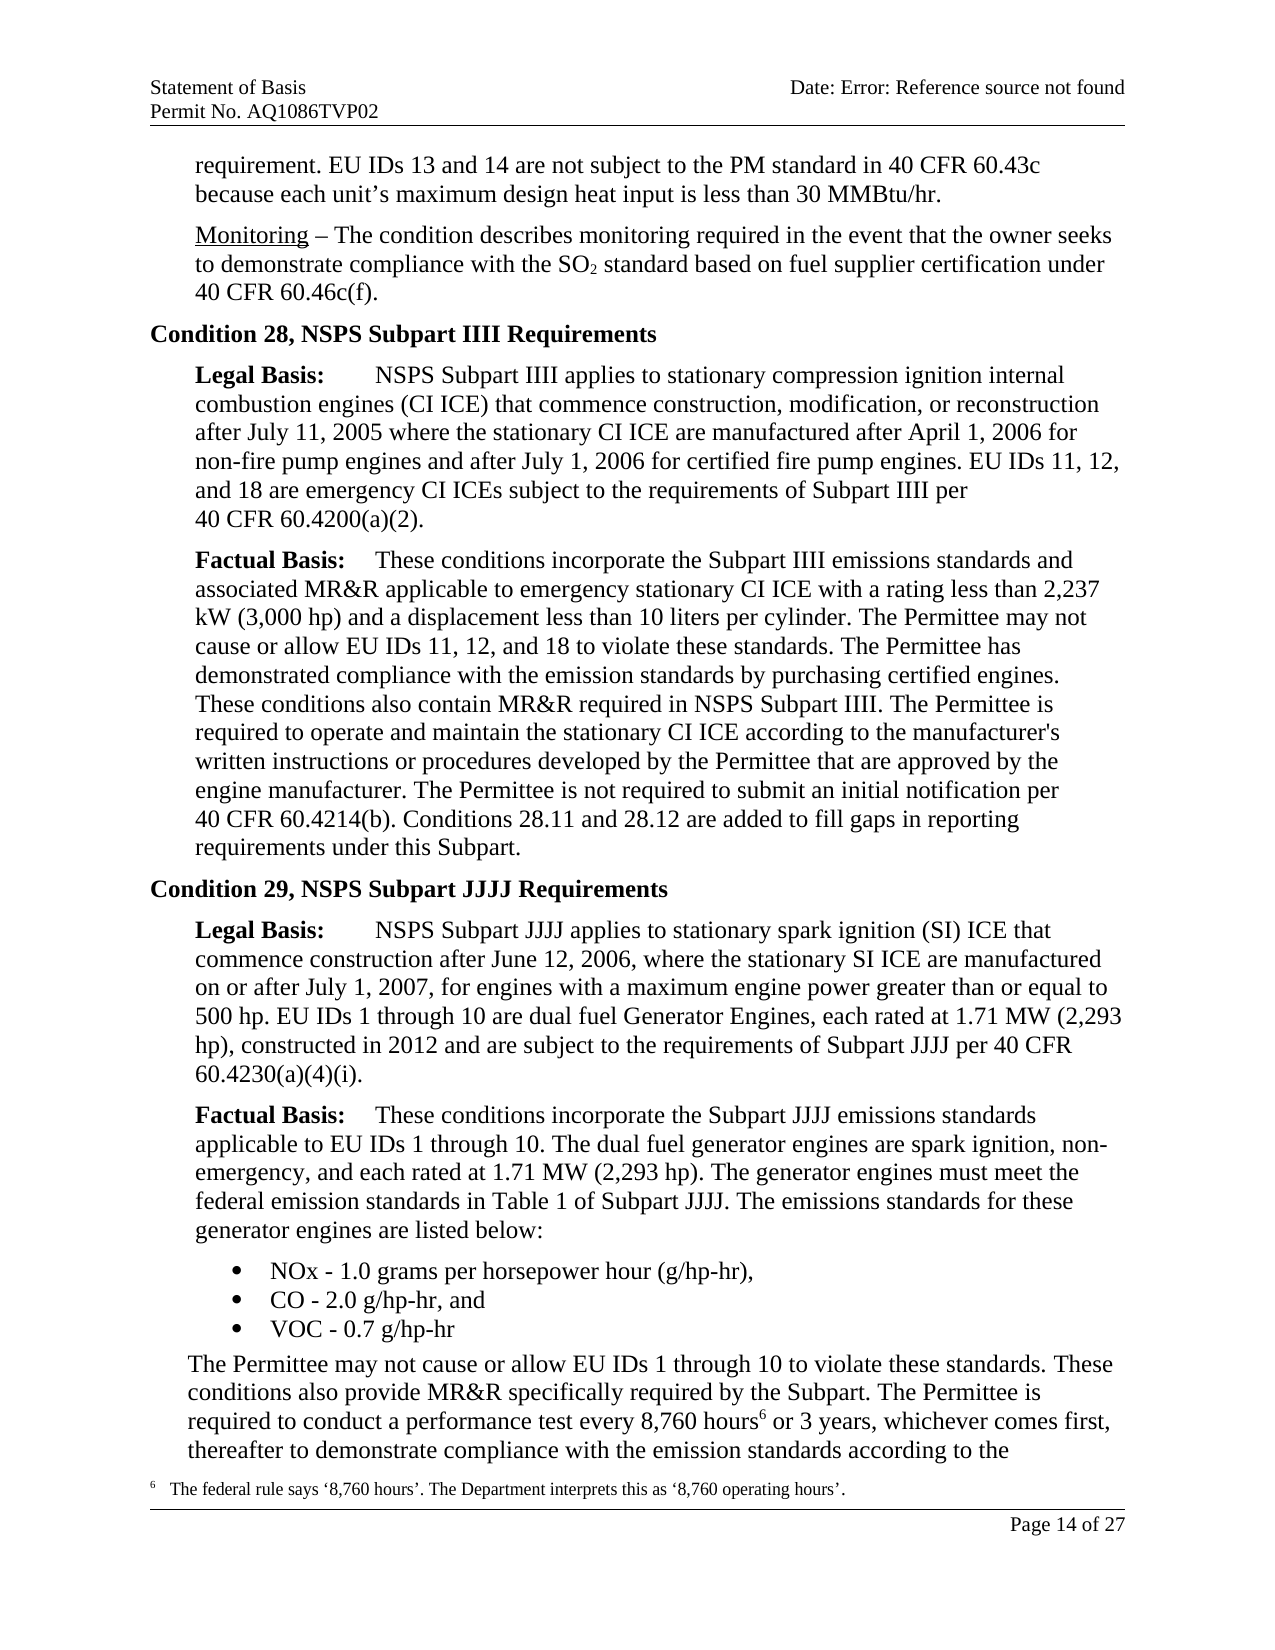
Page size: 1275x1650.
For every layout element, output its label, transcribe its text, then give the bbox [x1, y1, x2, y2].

text Monitoring – The condition describes monitoring required in the event that the owner seeks to demonstrate compliance with the SO2 standard based on fuel supplier certification under 40 CFR 60.46c(f). [195, 220, 1125, 306]
text Factual Basis: These conditions incorporate the Subpart JJJJ emissions standards applicable to EU IDs 1 through 10. The dual fuel generator engines are spark ignition, non-emergency, and each rated at 1.71 MW (2,293 hp). The generator engines must meet the federal emission standards in Table 1 of Subpart JJJJ. The emissions standards for these generator engines are listed below: [195, 1100, 1125, 1244]
text Legal Basis: NSPS Subpart IIII applies to stationary compression ignition internal combustion engines (CI ICE) that commence construction, modification, or reconstruction after July 11, 2005 where the stationary CI ICE are manufactured after April 1, 2006 for non-fire pump engines and after July 1, 2006 for certified fire pump engines. EU IDs 11, 12, and 18 are emergency CI ICEs subject to the requirements of Subpart IIII per 40 CFR 60.4200(a)(2). [195, 360, 1125, 532]
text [187, 1349, 1125, 1464]
list NOx - 1.0 grams per horsepower hour (g/hp-hr), [232, 1256, 1125, 1285]
text Condition 28, NSPS Subpart IIII Requirements [150, 319, 1125, 347]
text Factual Basis: These conditions incorporate the Subpart IIII emissions standards and associated MR&R applicable to emergency stationary CI ICE with a rating less than 2,237 kW (3,000 hp) and a displacement less than 10 liters per cylinder. The Permittee may not cause or allow EU IDs 11, 12, and 18 to violate these standards. The Permittee has demonstrated compliance with the emission standards by purchasing certified engines. These conditions also contain MR&R required in NSPS Subpart IIII. The Permittee is required to operate and maintain the stationary CI ICE according to the manufacturer's written instructions or procedures developed by the Permittee that are approved by the engine manufacturer. The Permittee is not required to submit an initial notification per 40 CFR 60.4214(b). Conditions 28.11 and 28.12 are added to fill gaps in reporting requirements under this Subpart. [195, 545, 1125, 861]
text Legal Basis: NSPS Subpart JJJJ applies to stationary spark ignition (SI) ICE that commence construction after June 12, 2006, where the stationary SI ICE are manufactured on or after July 1, 2007, for engines with a maximum engine power greater than or equal to 500 hp. EU IDs 1 through 10 are dual fuel Generator Engines, each rated at 1.71 MW (2,293 hp), constructed in 2012 and are subject to the requirements of Subpart JJJJ per 40 CFR 60.4230(a)(4)(i). [195, 915, 1125, 1087]
text Condition 29, NSPS Subpart JJJJ Requirements [150, 874, 1125, 902]
list CO - 2.0 g/hp-hr, and [232, 1285, 1125, 1314]
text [195, 150, 1125, 207]
list VOC - 0.7 g/hp-hr [232, 1314, 1125, 1342]
